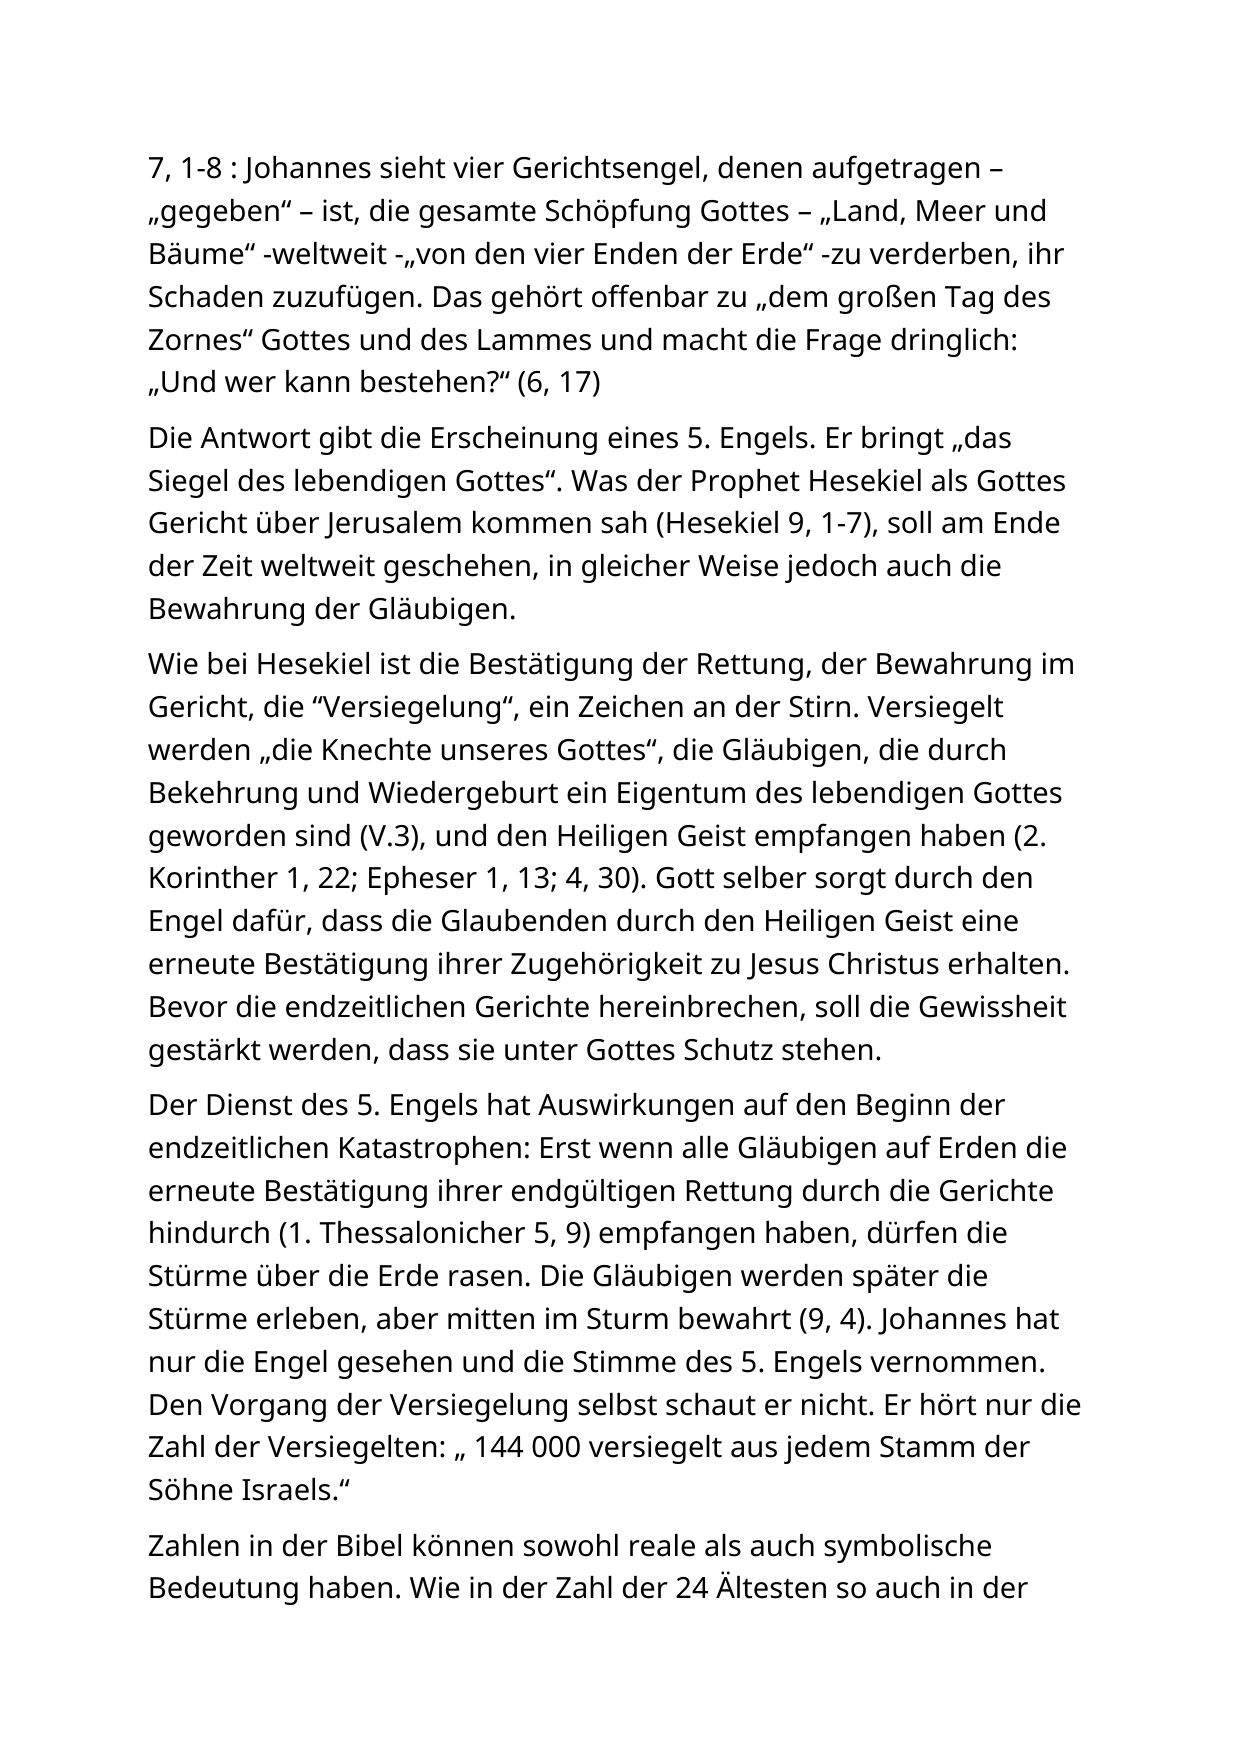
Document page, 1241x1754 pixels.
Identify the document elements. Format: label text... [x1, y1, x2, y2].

text 7, 1-8 : Johannes sieht vier Gerichtsengel, denen aufgetragen – „gegeben“ – ist, die gesamte Schöpfung Gottes – „Land, Meer und Bäume“ -weltweit -„von den vier Enden der Erde“ -zu verderben, ihr Schaden zuzufügen. Das gehört offenbar zu „dem großen Tag des Zornes“ Gottes und des Lammes und macht die Frage dringlich: „Und wer kann bestehen?“ (6, 17) [148, 148, 1093, 401]
text Die Antwort gibt die Erscheinung eines 5. Engels. Er bringt „das Siegel des lebendigen Gottes“. Was der Prophet Hesekiel als Gottes Gericht über Jerusalem kommen sah (Hesekiel 9, 1-7), soll am Ende der Zeit weltweit geschehen, in gleicher Weise jedoch auch die Bewahrung der Gläubigen. [148, 417, 1093, 628]
text Der Dienst des 5. Engels hat Auswirkungen auf den Beginn der endzeitlichen Katastrophen: Erst wenn alle Gläubigen auf Erden die erneute Bestätigung ihrer endgültigen Rettung durch die Gerichte hindurch (1. Thessalonicher 5, 9) empfangen haben, dürfen die Stürme über die Erde rasen. Die Gläubigen werden später die Stürme erleben, aber mitten im Sturm bewahrt (9, 4). Johannes hat nur die Engel gesehen und die Stimme des 5. Engels vernommen. Den Vorgang der Versiegelung selbst schaut er nicht. Er hört nur die Zahl der Versiegelten: „ 144 000 versiegelt aus jedem Stamm der Söhne Israels.“ [148, 1084, 1093, 1509]
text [148, 1525, 1093, 1607]
text Wie bei Hesekiel ist die Bestätigung der Rettung, der Bewahrung im Gericht, die “Versiegelung“, ein Zeichen an der Stirn. Versiegelt werden „die Knechte unseres Gottes“, die Gläubigen, die durch Bekehrung und Wiedergeburt ein Eigentum des lebendigen Gottes geworden sind (V.3), und den Heiligen Geist empfangen haben (2. Korinther 1, 22; Epheser 1, 13; 4, 30). Gott selber sorgt durch den Engel dafür, dass die Glaubenden durch den Heiligen Geist eine erneute Bestätigung ihrer Zugehörigkeit zu Jesus Christus erhalten. Bevor die endzeitlichen Gerichte hereinbrechen, soll die Gewissheit gestärkt werden, dass sie unter Gottes Schutz stehen. [148, 643, 1093, 1068]
